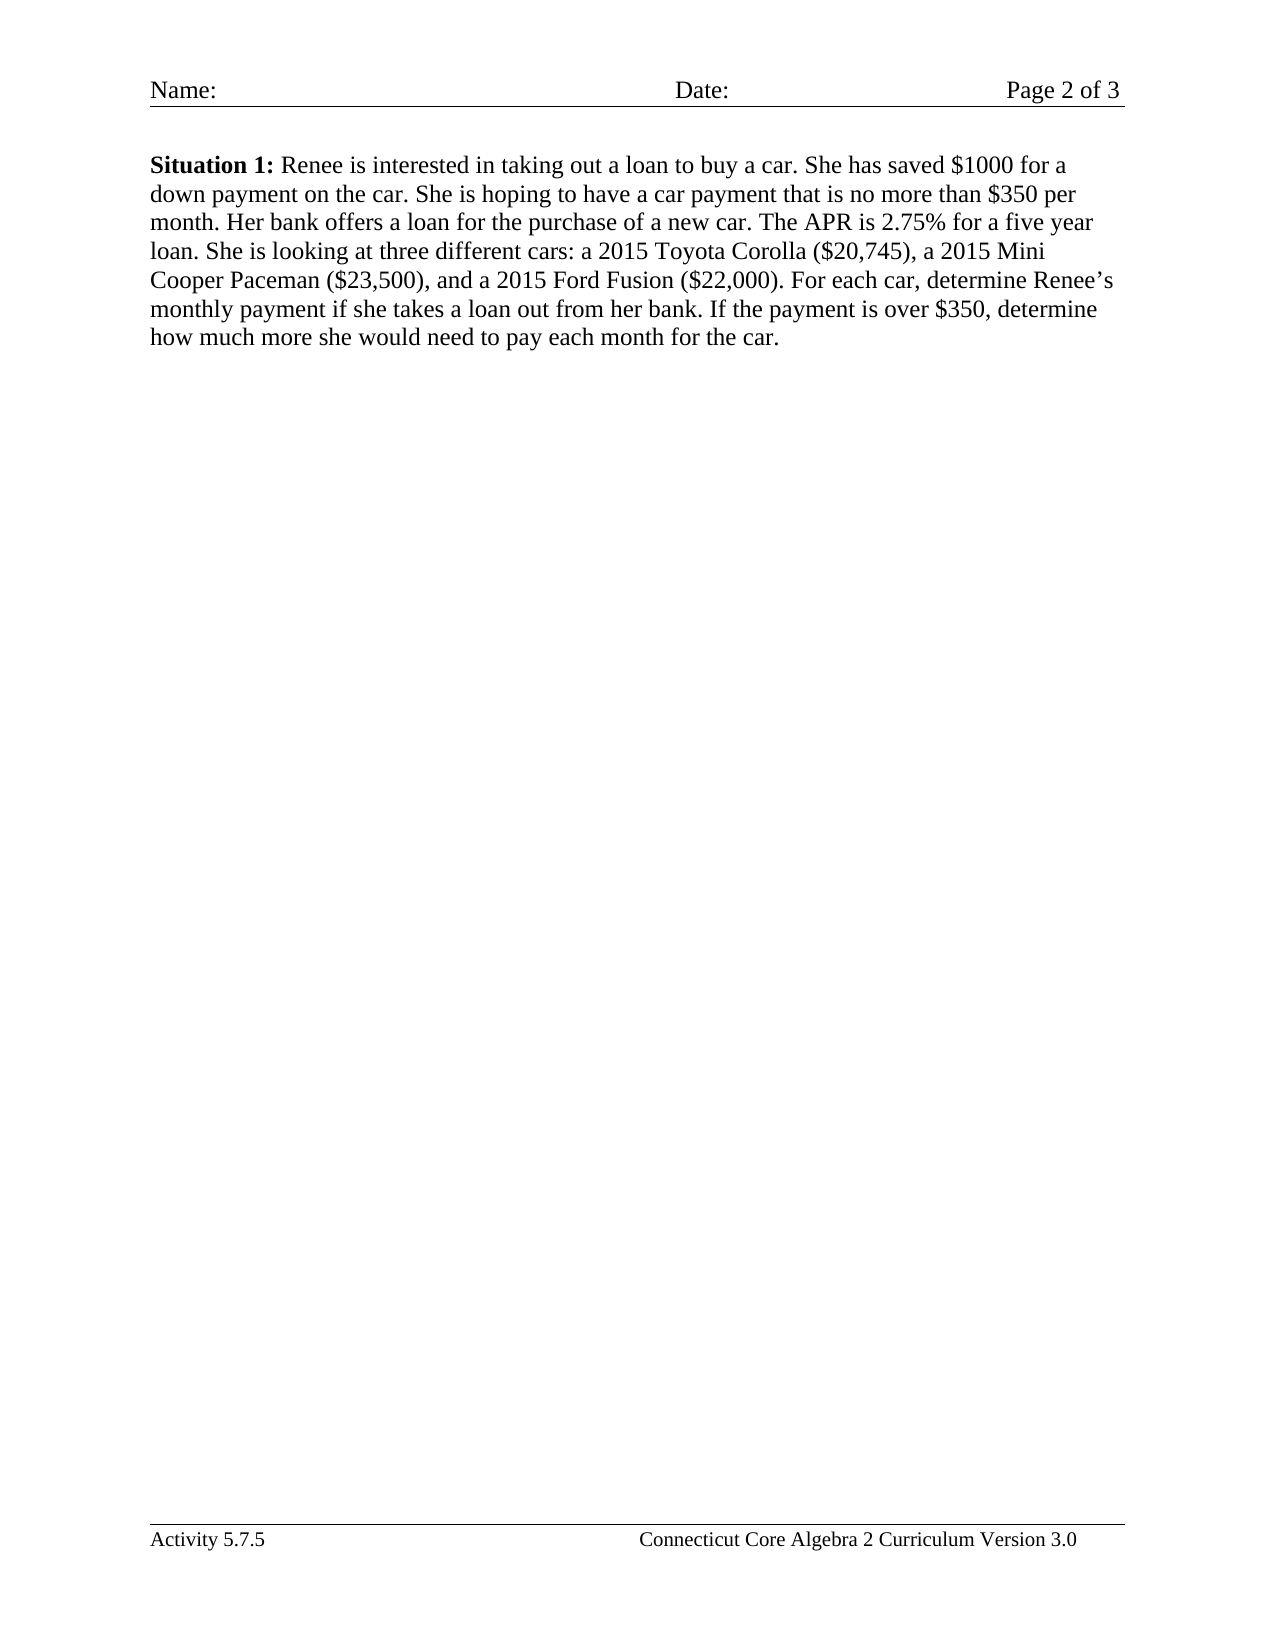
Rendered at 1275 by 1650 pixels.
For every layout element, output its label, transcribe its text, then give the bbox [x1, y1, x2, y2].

text Situation 1: Renee is interested in taking out a loan to buy a car. She has saved $1000 for a down payment on the car. She is hoping to have a car payment that is no more than $350 per month. Her bank offers a loan for the purchase of a new car. The APR is 2.75% for a five year loan. She is looking at three different cars: a 2015 Toyota Corolla ($20,745), a 2015 Mini Cooper Paceman ($23,500), and a 2015 Ford Fusion ($22,000). For each car, determine Renee’s monthly payment if she takes a loan out from her bank. If the payment is over $350, determine how much more she would need to pay each month for the car. [150, 150, 1125, 351]
